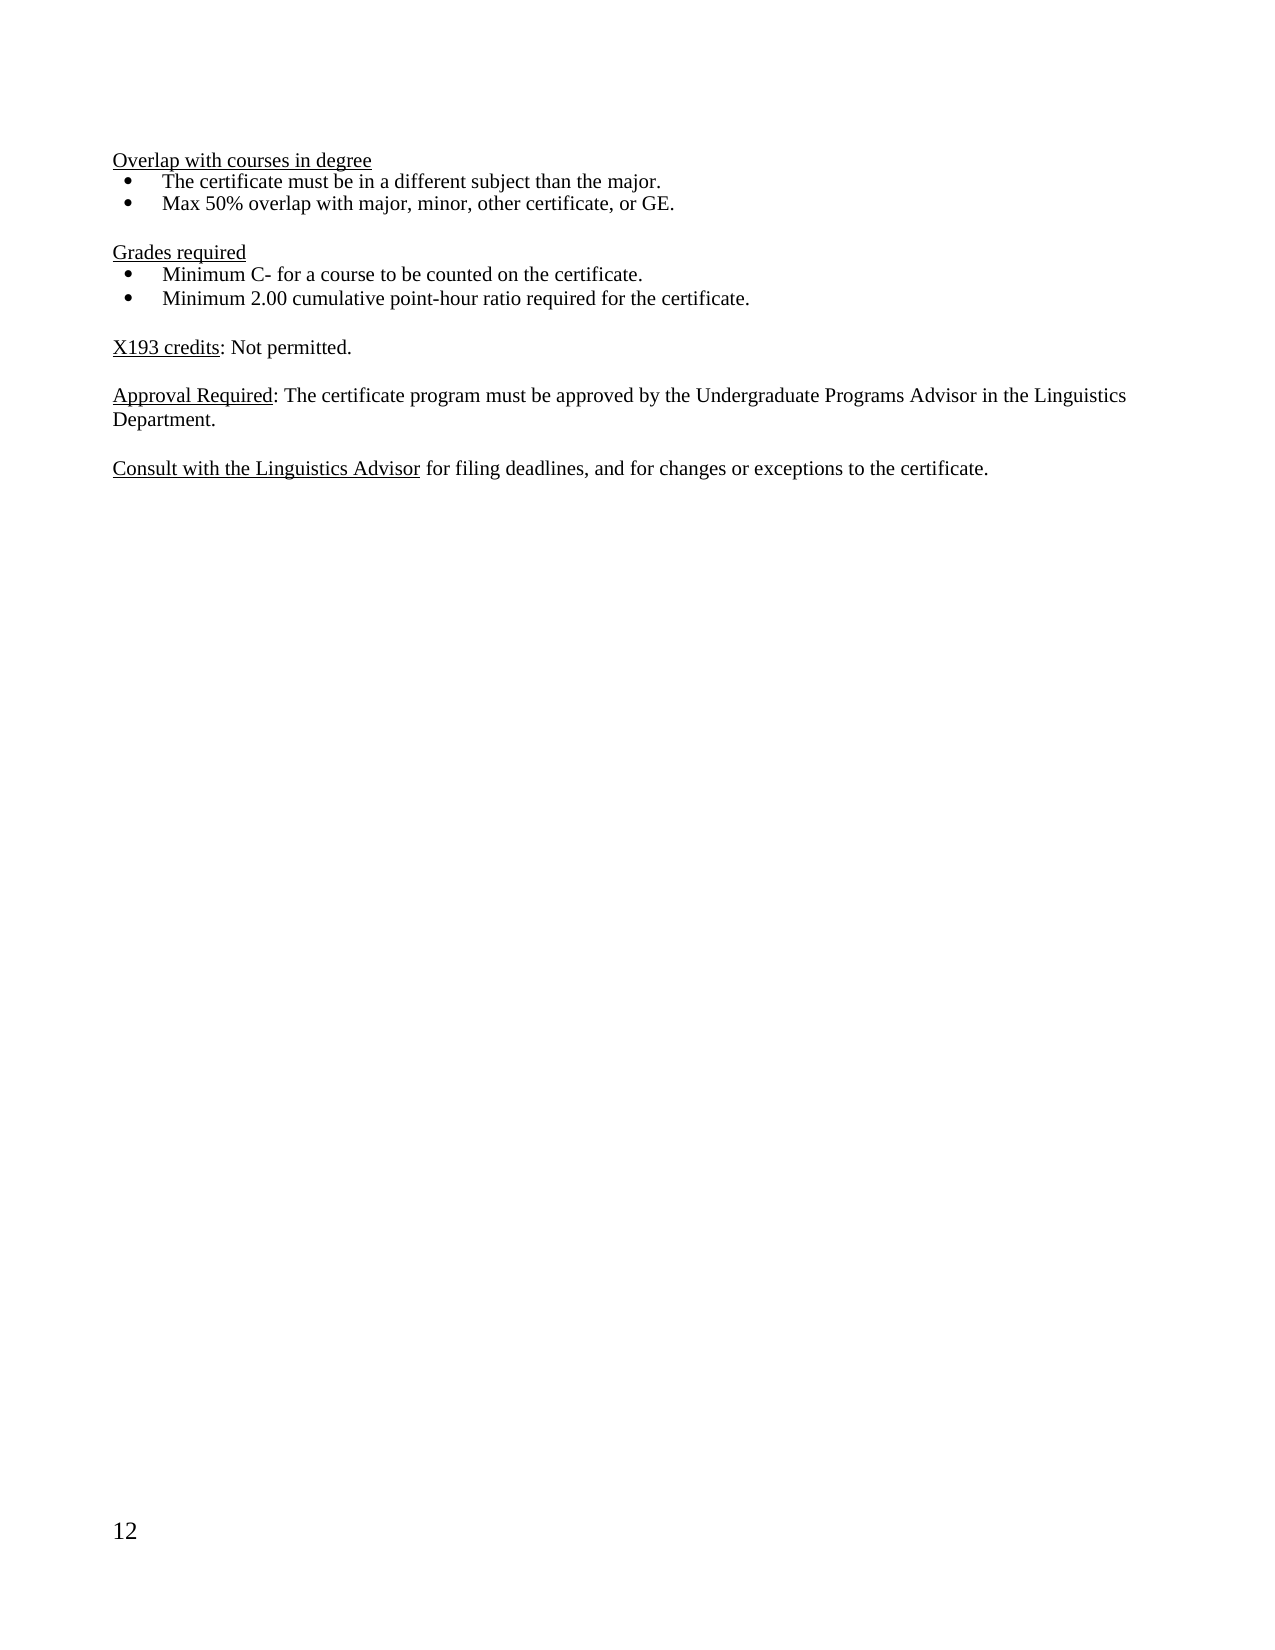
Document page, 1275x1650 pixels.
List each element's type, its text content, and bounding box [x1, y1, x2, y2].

list Minimum C- for a course to be counted on the certificate. [124, 264, 1162, 286]
text Approval Required: The certificate program must be approved by the Undergraduate Programs Advisor in the Linguistics Department. [112, 383, 1149, 431]
text X193 credits: Not permitted. [112, 335, 1162, 359]
list The certificate must be in a different subject than the major. [124, 172, 1162, 193]
text Overlap with courses in degree [112, 150, 1162, 172]
text Grades required [112, 240, 1162, 264]
list Minimum 2.00 cumulative point-hour ratio required for the certificate. [124, 286, 1134, 310]
list Max 50% overlap with major, minor, other certificate, or GE. [124, 193, 1162, 215]
text Consult with the Linguistics Advisor for filing deadlines, and for changes or exceptions to the certificate. [112, 456, 1162, 480]
